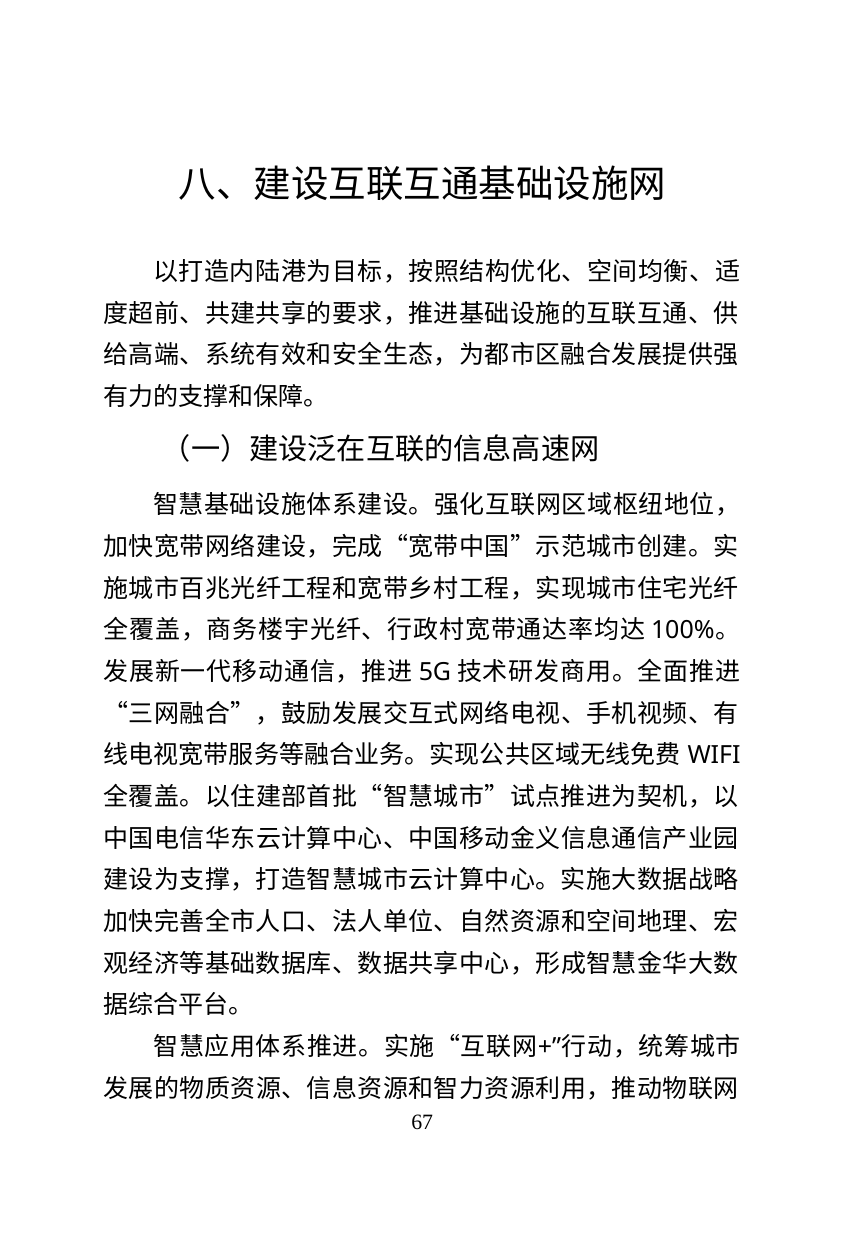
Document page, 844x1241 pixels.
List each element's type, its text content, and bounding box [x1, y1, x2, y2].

text （一）建设泛在互联的信息高速网 [103, 426, 740, 468]
text 八、建设互联互通基础设施网 [103, 164, 740, 206]
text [103, 1022, 740, 1106]
text 以打造内陆港为目标，按照结构优化、空间均衡、适度超前、共建共享的要求，推进基础设施的互联互通、供给高端、系统有效和安全生态，为都市区融合发展提供强有力的支撑和保障。 [103, 247, 740, 414]
text 智慧基础设施体系建设。强化互联网区域枢纽地位，加快宽带网络建设，完成“宽带中国”示范城市创建。实施城市百兆光纤工程和宽带乡村工程，实现城市住宅光纤全覆盖，商务楼宇光纤、行政村宽带通达率均达100%。发展新一代移动通信，推进5G技术研发商用。全面推进“三网融合”，鼓励发展交互式网络电视、手机视频、有线电视宽带服务等融合业务。实现公共区域无线免费WIFI全覆盖。以住建部首批“智慧城市”试点推进为契机，以中国电信华东云计算中心、中国移动金义信息通信产业园建设为支撑，打造智慧城市云计算中心。实施大数据战略，加快完善全市人口、法人单位、自然资源和空间地理、宏观经济等基础数据库、数据共享中心，形成智慧金华大数据综合平台。 [103, 481, 740, 1022]
